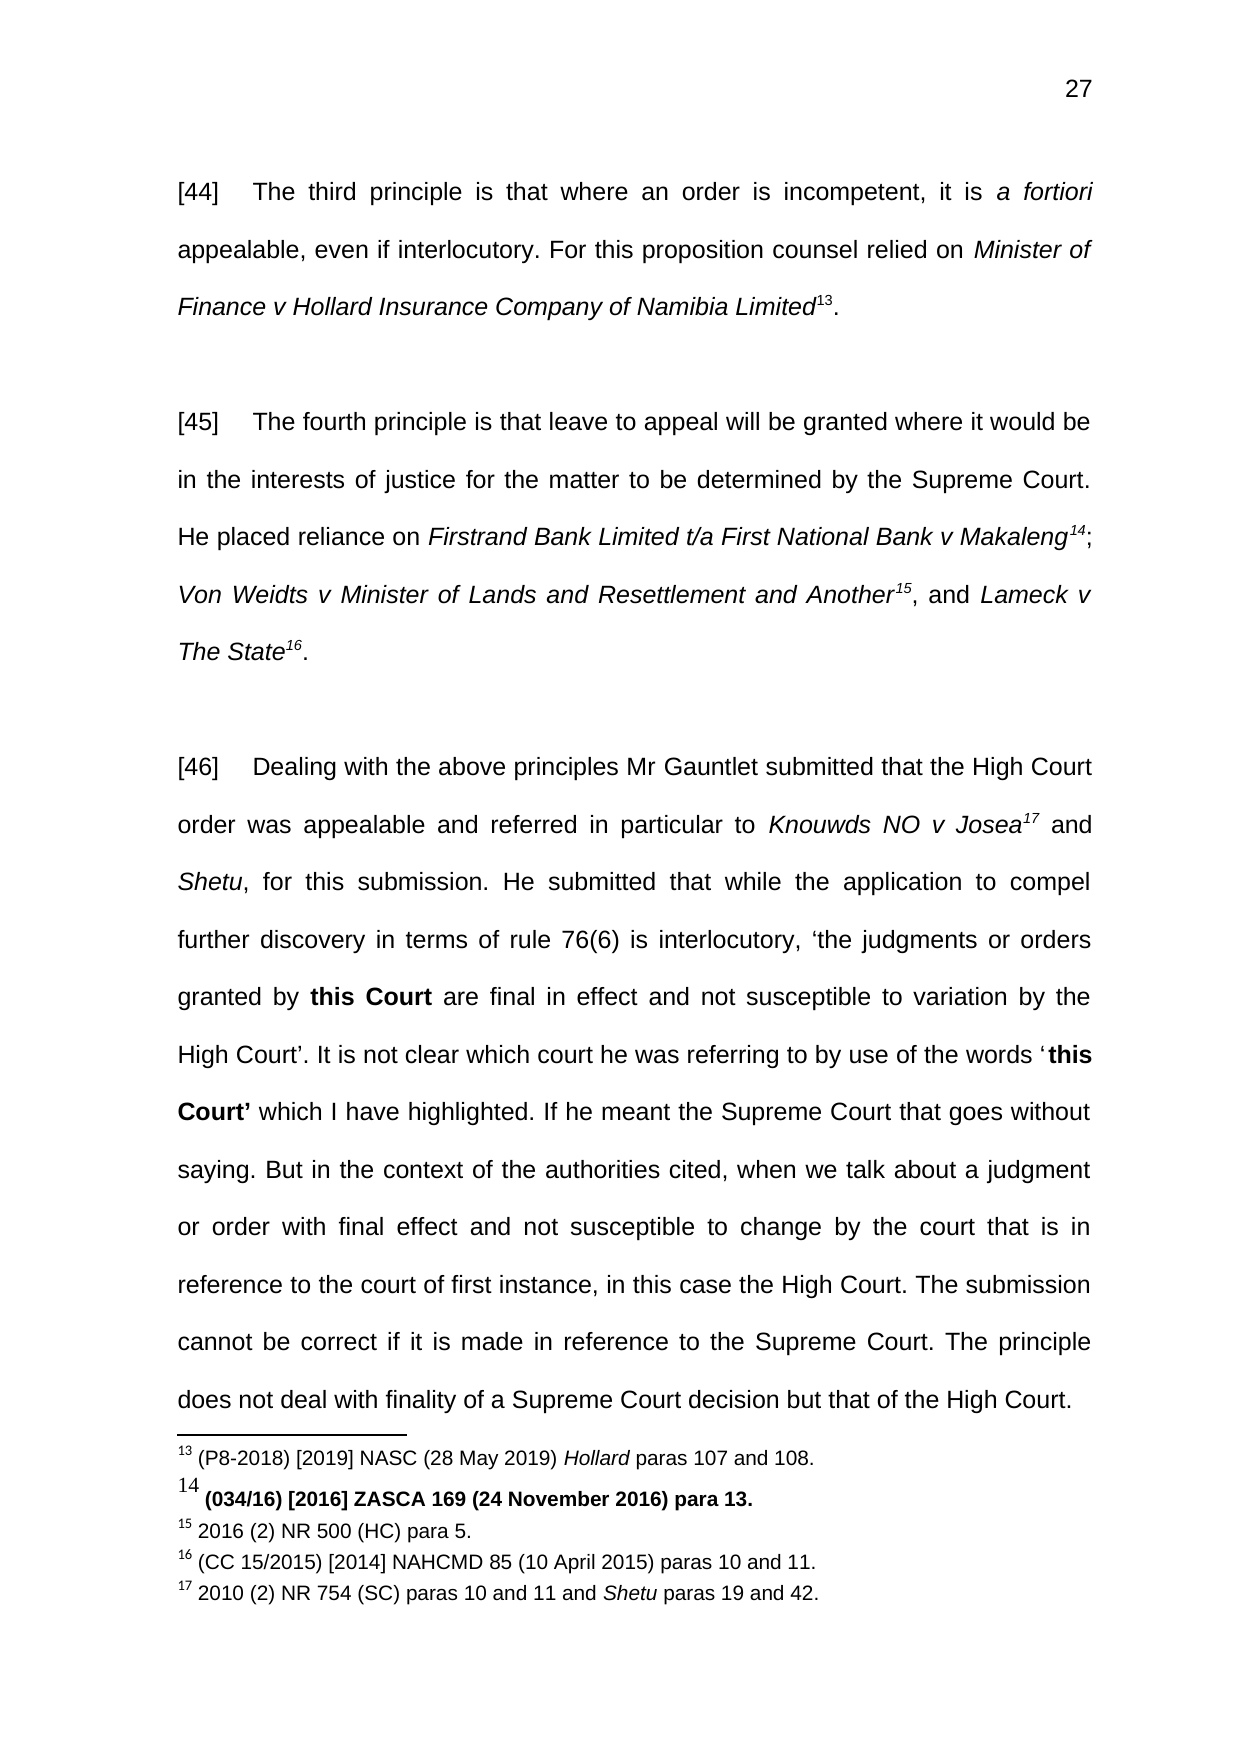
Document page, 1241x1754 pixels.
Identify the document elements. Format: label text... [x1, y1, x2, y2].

list The third principle is that where an order is incompetent, it is a fortiori appealable, even if interlocutory. For this proposition counsel relied on Minister of Finance v Hollard Insurance Company of Namibia Limited. [177, 177, 1092, 321]
list The fourth principle is that leave to appeal will be granted where it would be in the interests of justice for the matter to be determined by the Supreme Court. He placed reliance on Firstrand Bank Limited t/a First National Bank v Makaleng; Von Weidts v Minister of Lands and Resettlement and Another, and Lameck v The State. [177, 407, 1092, 666]
list Dealing with the above principles Mr Gauntlet submitted that the High Court order was appealable and referred in particular to Knouwds NO v Josea and Shetu, for this submission. He submitted that while the application to compel further discovery in terms of rule 76(6) is interlocutory, ‘the judgments or orders granted by this Court are final in effect and not susceptible to variation by the High Court’. It is not clear which court he was referring to by use of the words ‘this Court’ which I have highlighted. If he meant the Supreme Court that goes without saying. But in the context of the authorities cited, when we talk about a judgment or order with final effect and not susceptible to change by the court that is in reference to the court of first instance, in this case the High Court. The submission cannot be correct if it is made in reference to the Supreme Court. The principle does not deal with finality of a Supreme Court decision but that of the High Court. [177, 752, 1092, 1413]
